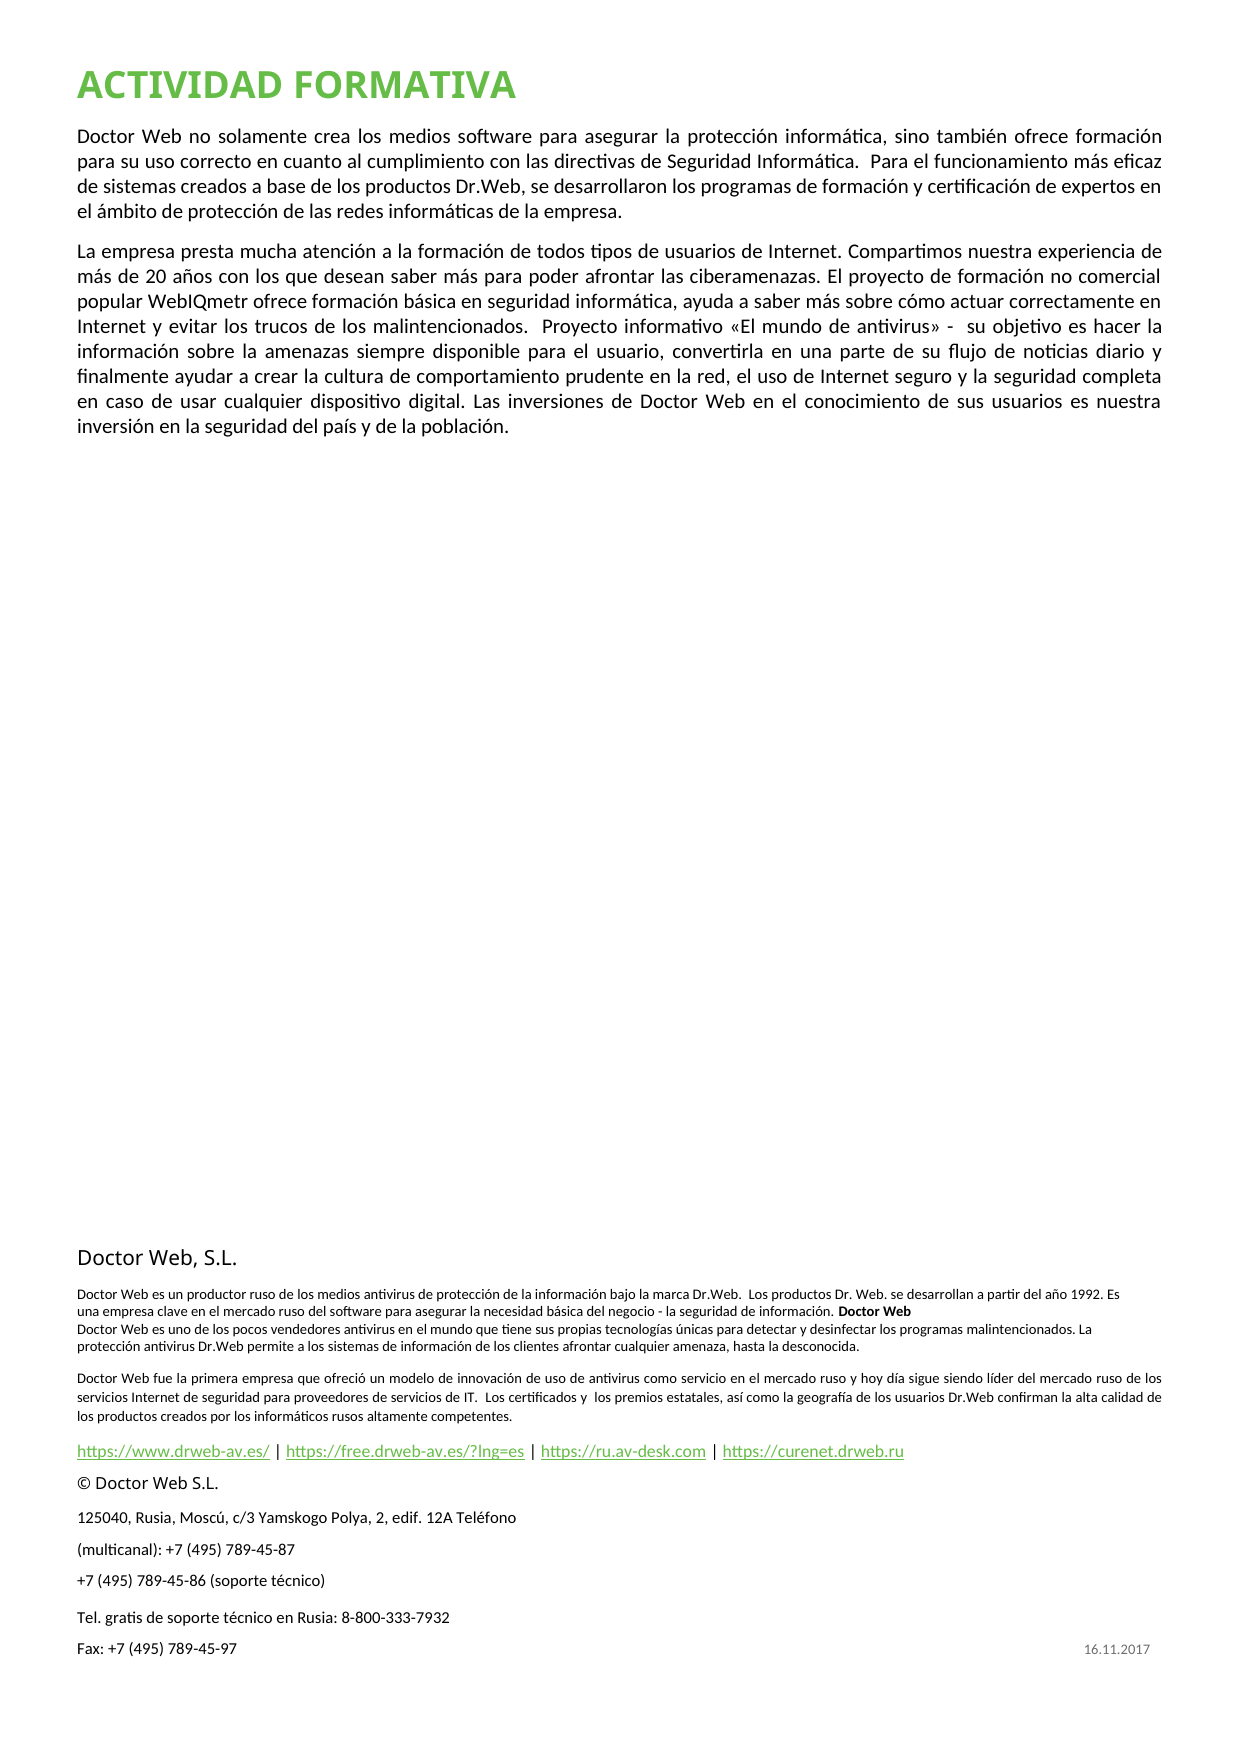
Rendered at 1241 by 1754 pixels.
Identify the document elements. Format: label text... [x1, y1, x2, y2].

text Fax: +7 (495) 789-45-97 16.11.2017 [77, 1638, 1240, 1659]
text Doctor Web no solamente crea los medios software para asegurar la protección informática, sino también ofrece formación para su uso correcto en cuanto al cumplimiento con las directivas de Seguridad Informática. Para el funcionamiento más eficaz de sistemas creados a base de los productos Dr.Web, se desarrollaron los programas de formación y certificación de expertos en el ámbito de protección de las redes informáticas de la empresa. [77, 124, 1164, 224]
text Doctor Web, S.L. [77, 1243, 1240, 1271]
text 125040, Rusia, Moscú, c/3 Yamskogo Polya, 2, edif. 12А Teléfono (multicanal): +7 (495) 789-45-87 [77, 1507, 600, 1559]
text +7 (495) 789-45-86 (soporte técnico) [77, 1570, 1240, 1591]
text https://www.drweb-av.es/ | https://free.drweb-av.es/?lng=es | https://ru.av-desk.com | https://curenet.drweb.ru [77, 1440, 1240, 1462]
text Doctor Web fue la primera empresa que ofreció un modelo de innovación de uso de antivirus como servicio en el mercado ruso y hoy día sigue siendo líder del mercado ruso de los servicios Internet de seguridad para proveedores de servicios de IT. Los certificados y los premios estatales, así como la geografía de los usuarios Dr.Web confirman la alta calidad de los productos creados por los informáticos rusos altamente competentes. [77, 1370, 1164, 1425]
text La empresa presta mucha atención a la formación de todos tipos de usuarios de Internet. Compartimos nuestra experiencia de más de 20 años con los que desean saber más para poder afrontar las ciberamenazas. El proyecto de formación no comercial popular WebIQmetr ofrece formación básica en seguridad informática, ayuda a saber más sobre cómo actuar correctamente en Internet y evitar los trucos de los malintencionados. Proyecto informativo «El mundo de antivirus» - su objetivo es hacer la información sobre la amenazas siempre disponible para el usuario, convertirla en una parte de su flujo de noticias diario y finalmente ayudar a crear la cultura de comportamiento prudente en la red, el uso de Internet seguro y la seguridad completa en caso de usar cualquier dispositivo digital. Las inversiones de Doctor Web en el conocimiento de sus usuarios es nuestra inversión en la seguridad del país y de la población. [77, 238, 1164, 438]
text Doctor Web es uno de los pocos vendedores antivirus en el mundo que tiene sus propias tecnologías únicas para detectar y desinfectar los programas malintencionados. La protección antivirus Dr.Web permite a los sistemas de información de los clientes afrontar cualquier amenaza, hasta la desconocida. [77, 1320, 1142, 1355]
text © Doctor Web S.L. [77, 1472, 1240, 1495]
text Tel. gratis de soporte técnico en Rusia: 8-800-333-7932 [77, 1607, 1240, 1627]
text Doctor Web es un productor ruso de los medios antivirus de protección de la información bajo la marca Dr.Web. Los productos Dr. Web. se desarrollan a partir del año 1992. Es una empresa clave en el mercado ruso del software para asegurar la necesidad básica del negocio - la seguridad de información. Doctor Web [77, 1285, 1142, 1320]
